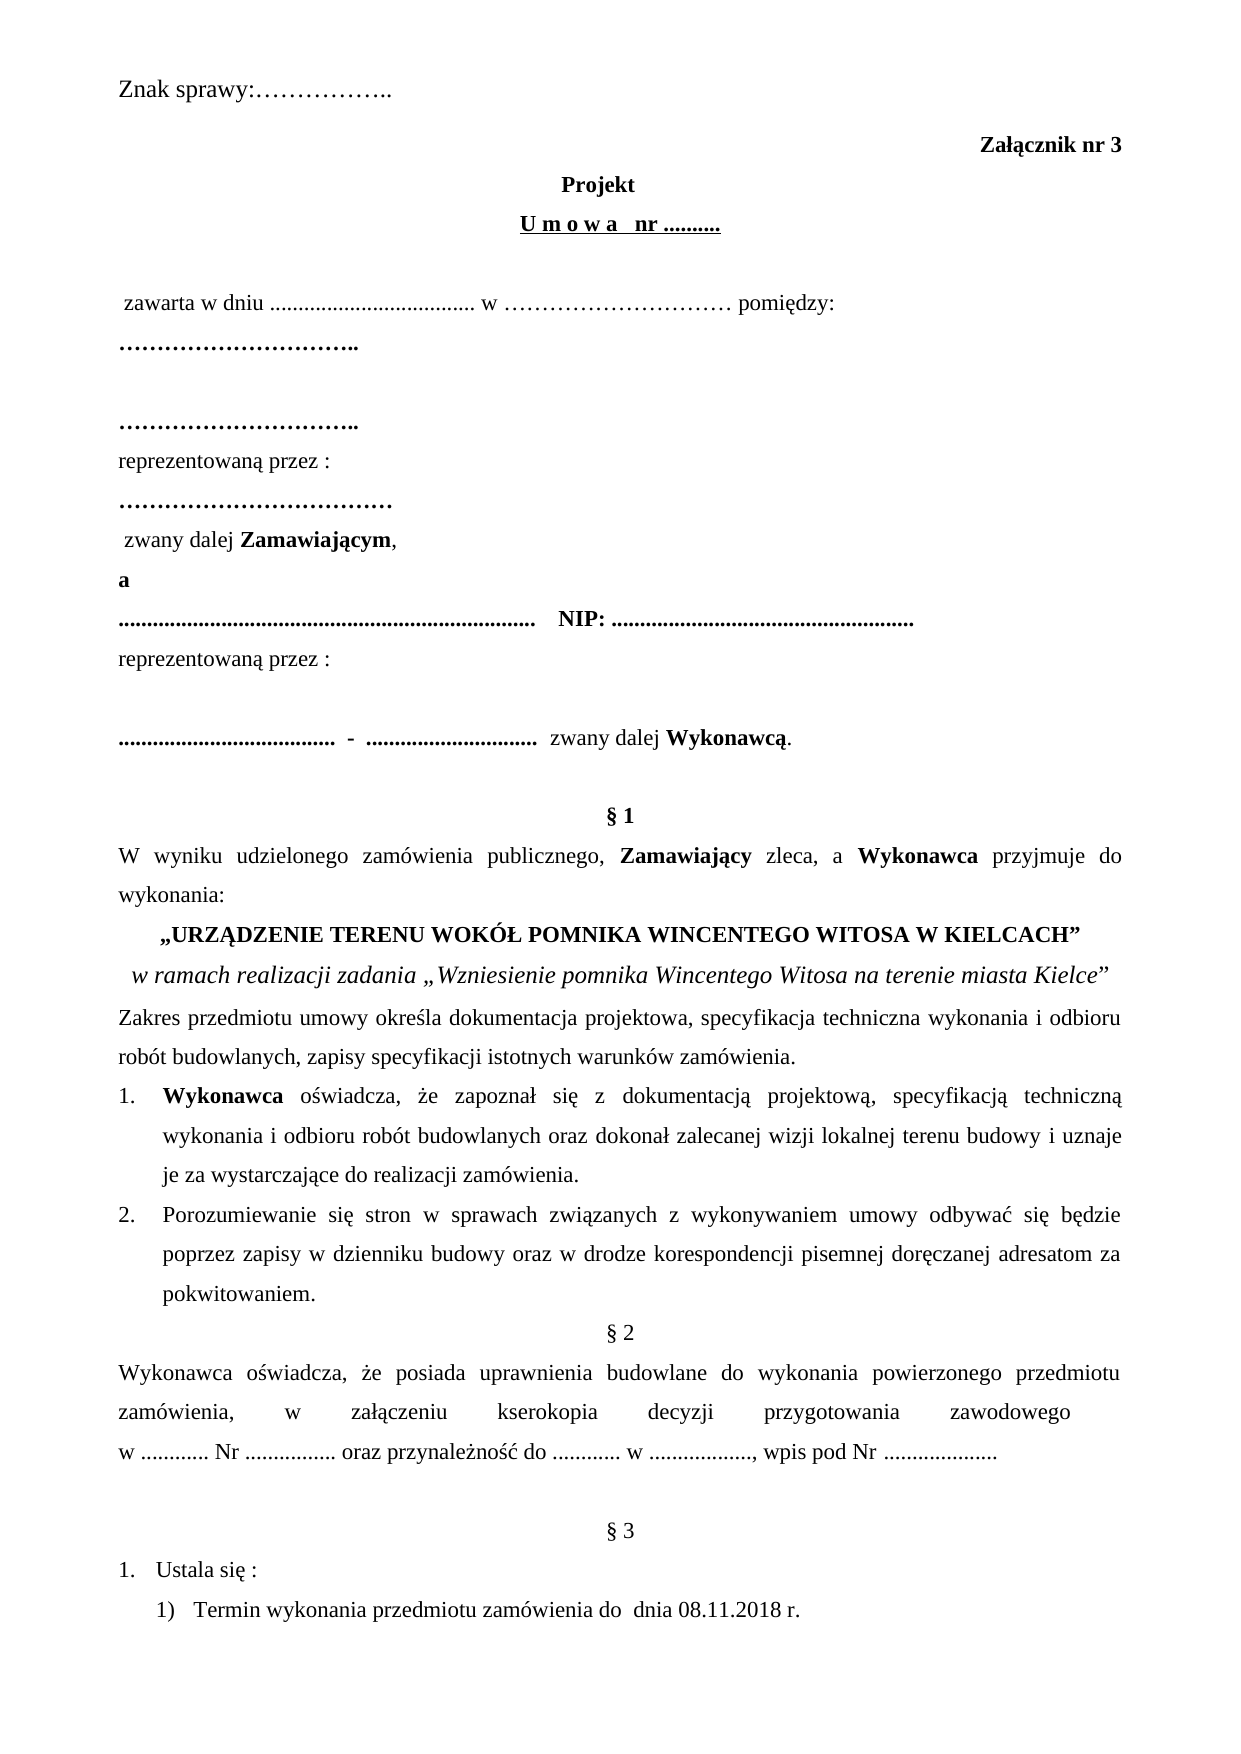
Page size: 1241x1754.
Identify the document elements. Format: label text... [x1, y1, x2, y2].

title a [118, 566, 1122, 592]
text § 1 [118, 802, 1122, 829]
title ……………………………… [118, 487, 1122, 513]
title Wykonawca oświadcza, że zapoznał się z dokumentacją projektową, specyfikacją techniczną wykonania i odbioru robót budowlanych oraz dokonał zalecanej wizji lokalnej terenu budowy i uznaje je za wystarczające do realizacji zamówienia. [118, 1082, 1122, 1188]
text w ramach realizacji zadania „Wzniesienie pomnika Wincentego Witosa na terenie miasta Kielce” [118, 960, 1122, 989]
text U m o w a nr .......... [118, 210, 1122, 237]
text § 2 [118, 1319, 1122, 1346]
list Ustala się : [118, 1556, 1122, 1583]
text Wykonawca oświadcza, że posiada uprawnienia budowlane do wykonania powierzonego przedmiotu zamówienia, w załączeniu kserokopia decyzji przygotowania zawodowego w ............ Nr ................ oraz przynależność do ............ w .................., wpis pod Nr .................... [118, 1359, 1122, 1464]
text reprezentowaną przez : [118, 447, 1122, 473]
text reprezentowaną przez : [118, 644, 1122, 671]
text Projekt [487, 171, 1122, 197]
list Termin wykonania przedmiotu zamówienia do dnia 08.11.2018 r. [156, 1596, 1122, 1622]
text ...................................... - .............................. zwany dalej Wykonawcą. [118, 723, 1122, 750]
list ………………………….. [118, 408, 1122, 434]
text W wyniku udzielonego zamówienia publicznego, Zamawiający zleca, a Wykonawca przyjmuje do wykonania: [118, 842, 1122, 908]
text § 3 [118, 1517, 1122, 1543]
text „URZĄDZENIE TERENU WOKÓŁ POMNIKA WINCENTEGO WITOSA W KIELCACH” [118, 921, 1122, 947]
title zwany dalej Zamawiającym, [118, 526, 1122, 552]
text Załącznik nr 3 [118, 131, 1122, 158]
text zawarta w dniu .................................... w ………………………… pomiędzy: [118, 289, 1122, 316]
text ......................................................................... NIP: ..................................................... [118, 605, 1122, 631]
text Zakres przedmiotu umowy określa dokumentacja projektowa, specyfikacja techniczna wykonania i odbioru robót budowlanych, zapisy specyfikacji istotnych warunków zamówienia. [118, 1003, 1122, 1069]
list ………………………….. [118, 329, 1122, 355]
title Porozumiewanie się stron w sprawach związanych z wykonywaniem umowy odbywać się będzie poprzez zapisy w dzienniku budowy oraz w drodze korespondencji pisemnej doręczanej adresatom za pokwitowaniem. [118, 1201, 1122, 1306]
